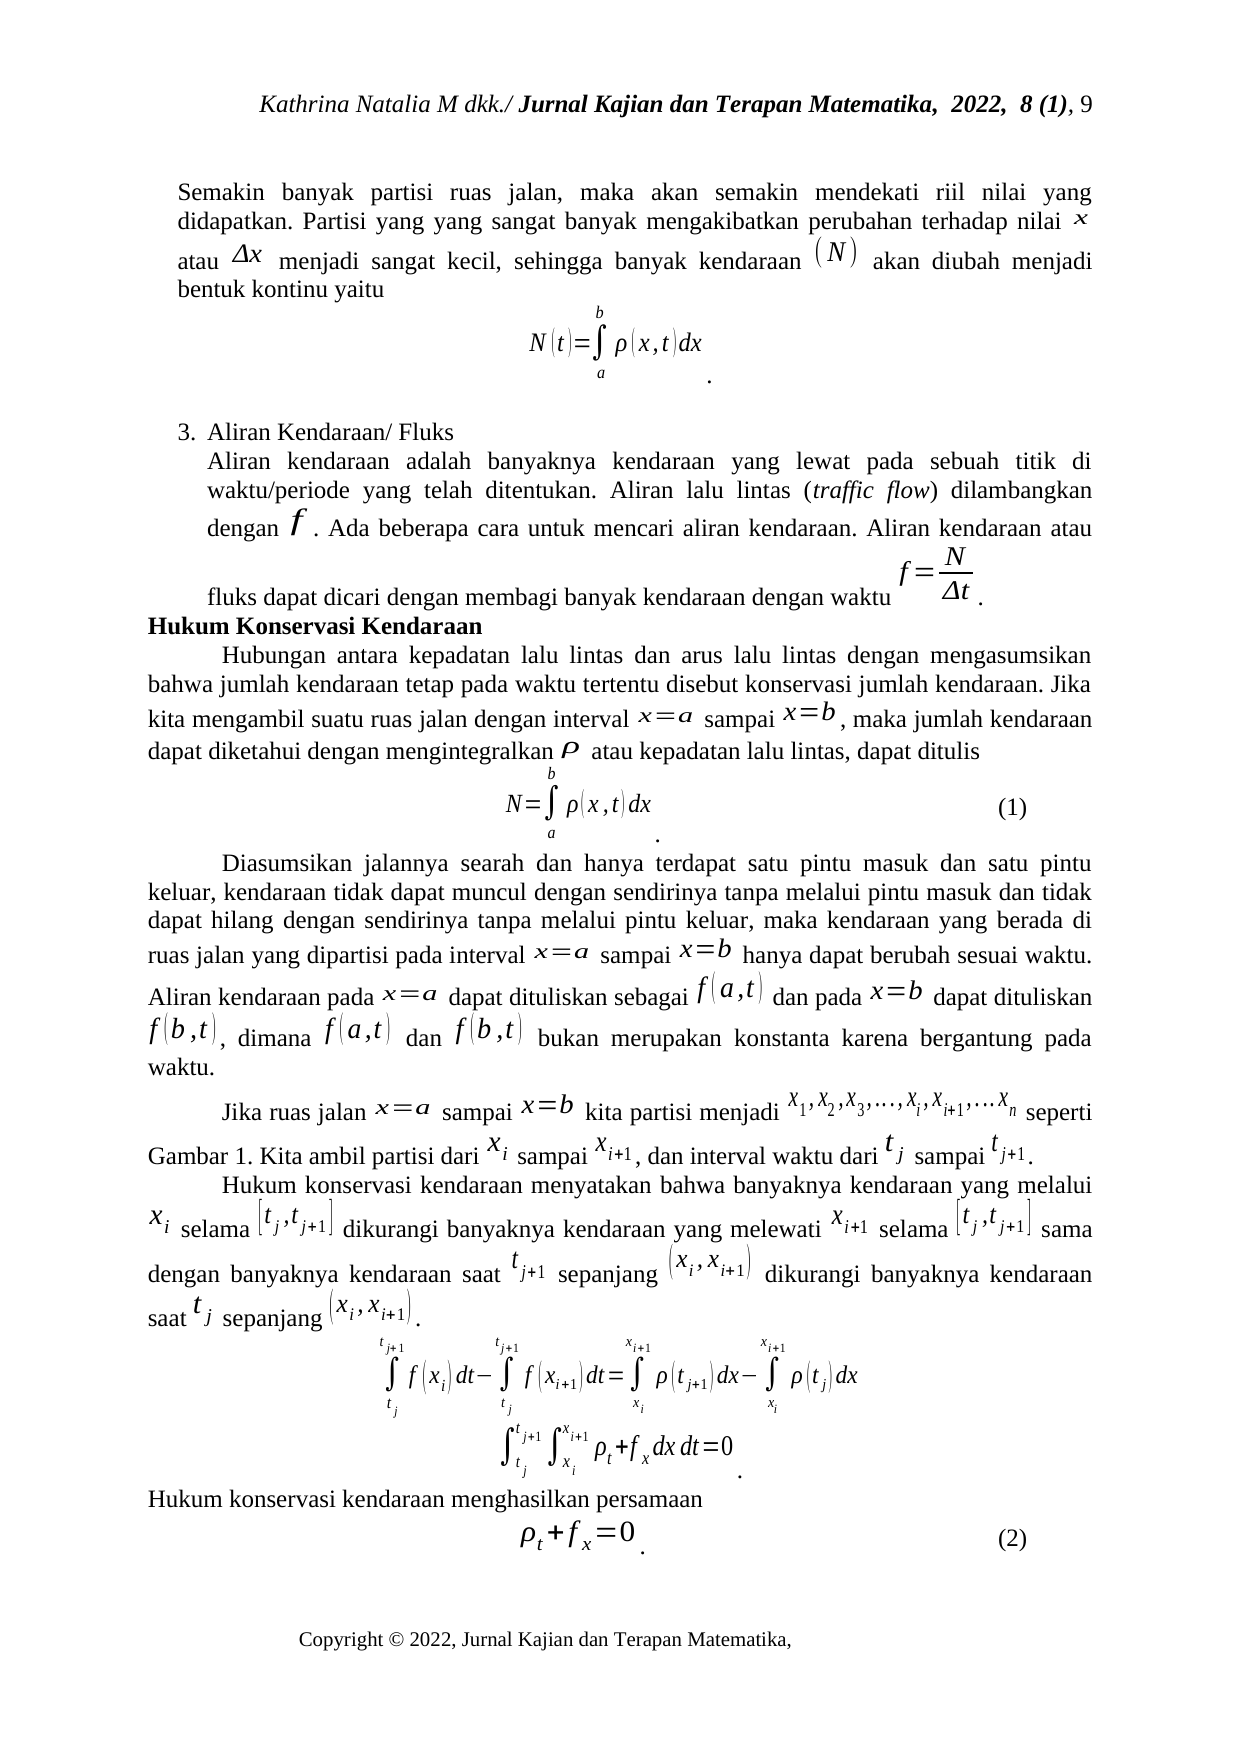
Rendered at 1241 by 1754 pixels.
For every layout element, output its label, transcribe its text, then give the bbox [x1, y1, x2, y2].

text Diasumsikan jalannya searah dan hanya terdapat satu pintu masuk dan satu pintu keluar, kendaraan tidak dapat muncul dengan sendirinya tanpa melalui pintu masuk dan tidak dapat hilang dengan sendirinya tanpa melalui pintu keluar, maka kendaraan yang berada di ruas jalan yang dipartisi pada interval sampai hanya dapat berubah sesuai waktu. Aliran kendaraan pada dapat dituliskan sebagai dan pada dapat dituliskan , dimana dan bukan merupakan konstanta karena bergantung pada waktu. [148, 848, 1092, 1081]
text Semakin banyak partisi ruas jalan, maka akan semakin mendekati riil nilai yang didapatkan. Partisi yang yang sangat banyak mengakibatkan perubahan terhadap nilai atau menjadi sangat kecil, sehingga banyak kendaraan akan diubah menjadi bentuk kontinu yaitu [177, 177, 1092, 303]
list Aliran Kendaraan/ Fluks [177, 417, 1092, 446]
text . [148, 1418, 1092, 1484]
table_header . [178, 1513, 987, 1563]
text Hukum konservasi kendaraan menghasilkan persamaan [148, 1484, 1092, 1513]
text Aliran kendaraan adalah banyaknya kendaraan yang lewat pada sebuah titik di waktu/periode yang telah ditentukan. Aliran lalu lintas (traffic flow) dilambangkan dengan . Ada beberapa cara untuk mencari aliran kendaraan. Aliran kendaraan atau fluks dapat dicari dengan membagi banyak kendaraan dengan waktu . [207, 446, 1092, 611]
text . [148, 303, 1092, 388]
subtitle Hukum Konservasi Kendaraan [148, 611, 1092, 640]
text Hukum konservasi kendaraan menyatakan bahwa banyaknya kendaraan yang melalui selama dikurangi banyaknya kendaraan yang melewati selama sama dengan banyaknya kendaraan saat sepanjang dikurangi banyaknya kendaraan saat sepanjang . [148, 1170, 1092, 1332]
text Hubungan antara kepadatan lalu lintas dan arus lalu lintas dengan mengasumsikan bahwa jumlah kendaraan tetap pada waktu tertentu disebut konservasi jumlah kendaraan. Jika kita mengambil suatu ruas jalan dengan interval sampai , maka jumlah kendaraan dapat diketahui dengan mengintegralkan atau kepadatan lalu lintas, dapat ditulis [148, 640, 1092, 764]
text Jika ruas jalan sampai kita partisi menjadi seperti Gambar 1. Kita ambil partisi dari sampai , dan interval waktu dari sampai . [148, 1081, 1092, 1170]
table_header (2) [987, 1513, 1062, 1563]
table_header (1) [987, 765, 1062, 848]
table_header . [178, 765, 987, 848]
